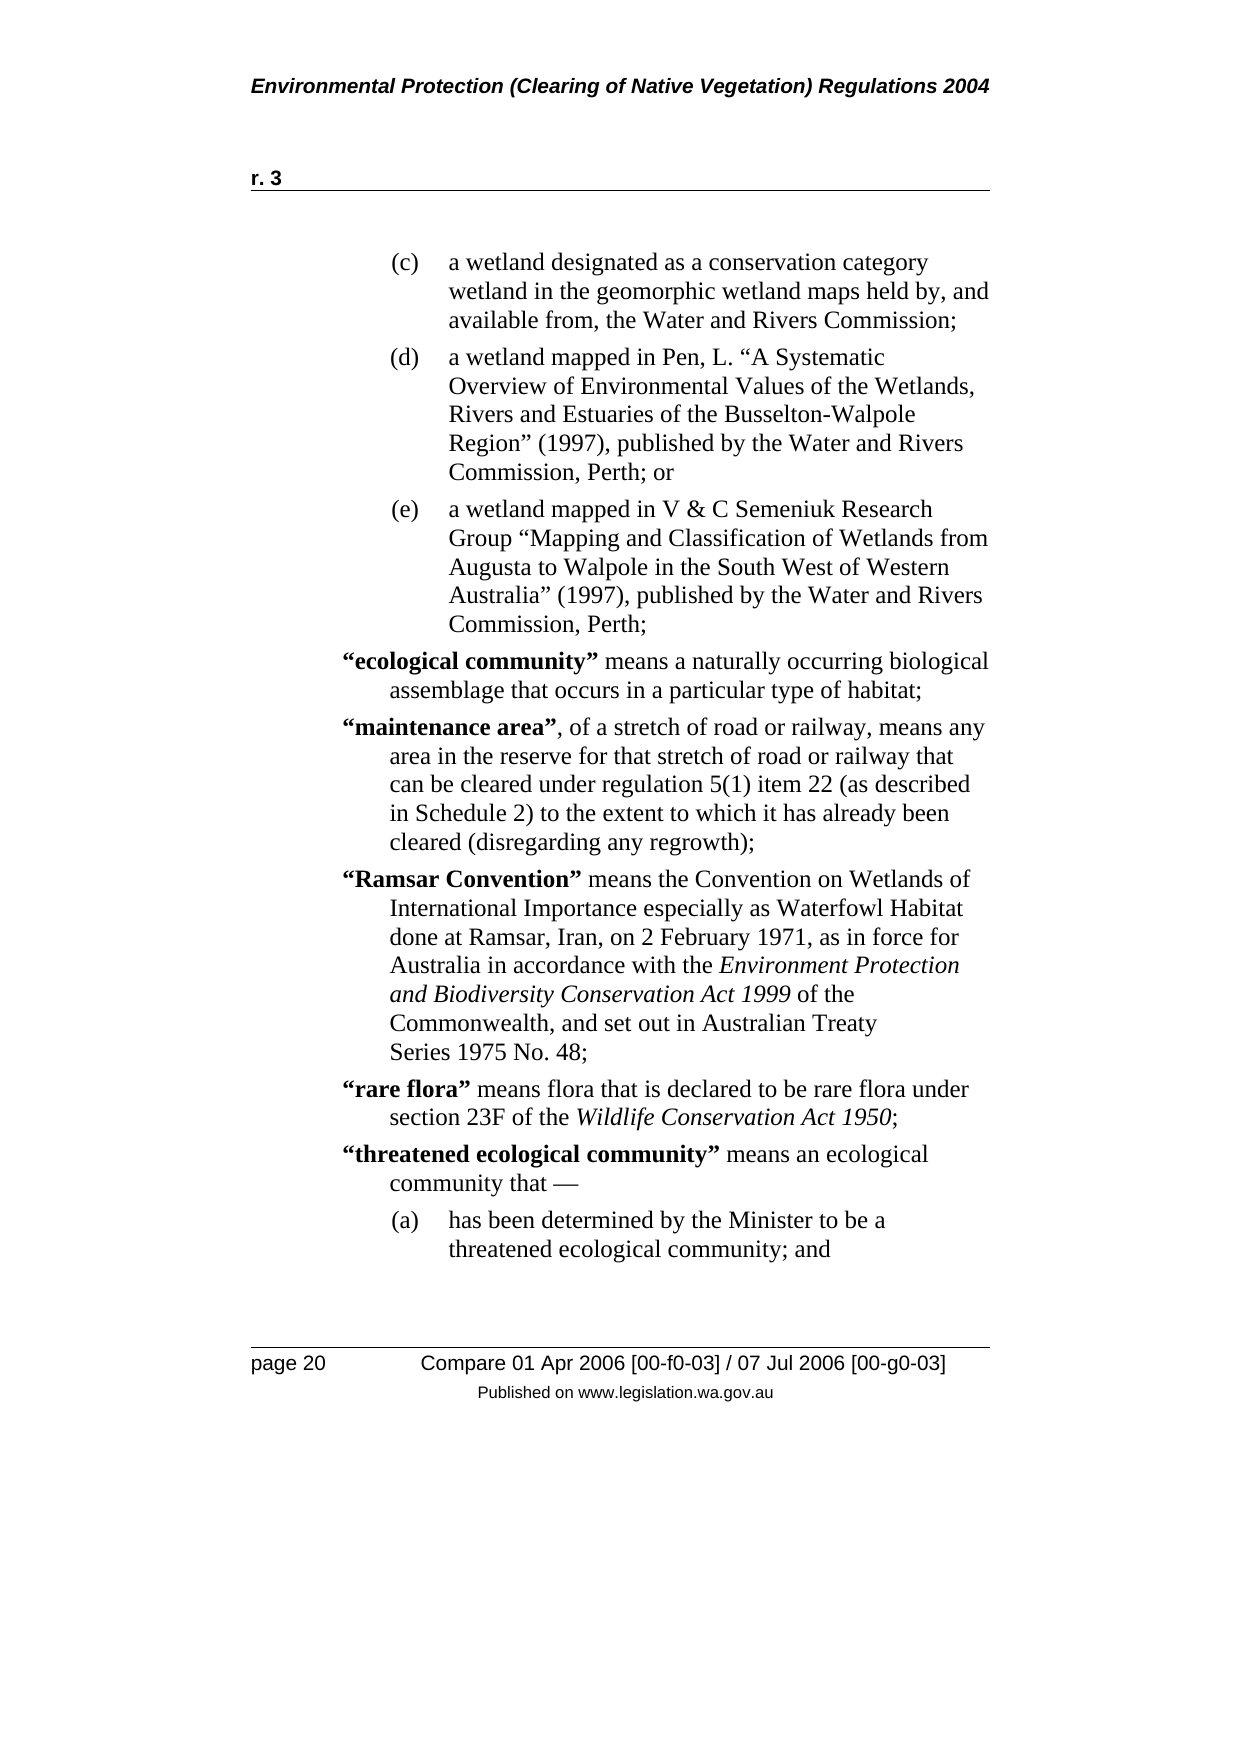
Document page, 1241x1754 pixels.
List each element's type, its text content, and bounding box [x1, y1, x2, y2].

text (d) a wetland mapped in Pen, L. “A Systematic Overview of Environmental Values of the Wetlands, Rivers and Estuaries of the Busselton-Walpole Region” (1997), published by the Water and Rivers Commission, Perth; or [251, 342, 990, 486]
text (e) a wetland mapped in V & C Semeniuk Research Group “Mapping and Classification of Wetlands from Augusta to Walpole in the South West of Western Australia” (1997), published by the Water and Rivers Commission, Perth; [251, 494, 990, 638]
text “threatened ecological community” means an ecological community that — [251, 1139, 990, 1197]
text “rare flora” means flora that is declared to be rare flora under section 23F of the Wildlife Conservation Act 1950; [251, 1074, 990, 1131]
text “maintenance area”, of a stretch of road or railway, means any area in the reserve for that stretch of road or railway that can be cleared under regulation 5(1) item 22 (as described in Schedule 2) to the extent to which it has already been cleared (disregarding any regrowth); [251, 712, 990, 856]
text (a) has been determined by the Minister to be a threatened ecological community; and [251, 1205, 990, 1263]
text “ecological community” means a naturally occurring biological assemblage that occurs in a particular type of habitat; [251, 646, 990, 704]
text (c) a wetland designated as a conservation category wetland in the geomorphic wetland maps held by, and available from, the Water and Rivers Commission; [251, 247, 990, 334]
text “Ramsar Convention” means the Convention on Wetlands of International Importance especially as Waterfowl Habitat done at Ramsar, Iran, on 2 February 1971, as in force for Australia in accordance with the Environment Protection and Biodiversity Conservation Act 1999 of the Commonwealth, and set out in Australian Treaty Series 1975 No. 48; [251, 864, 990, 1065]
